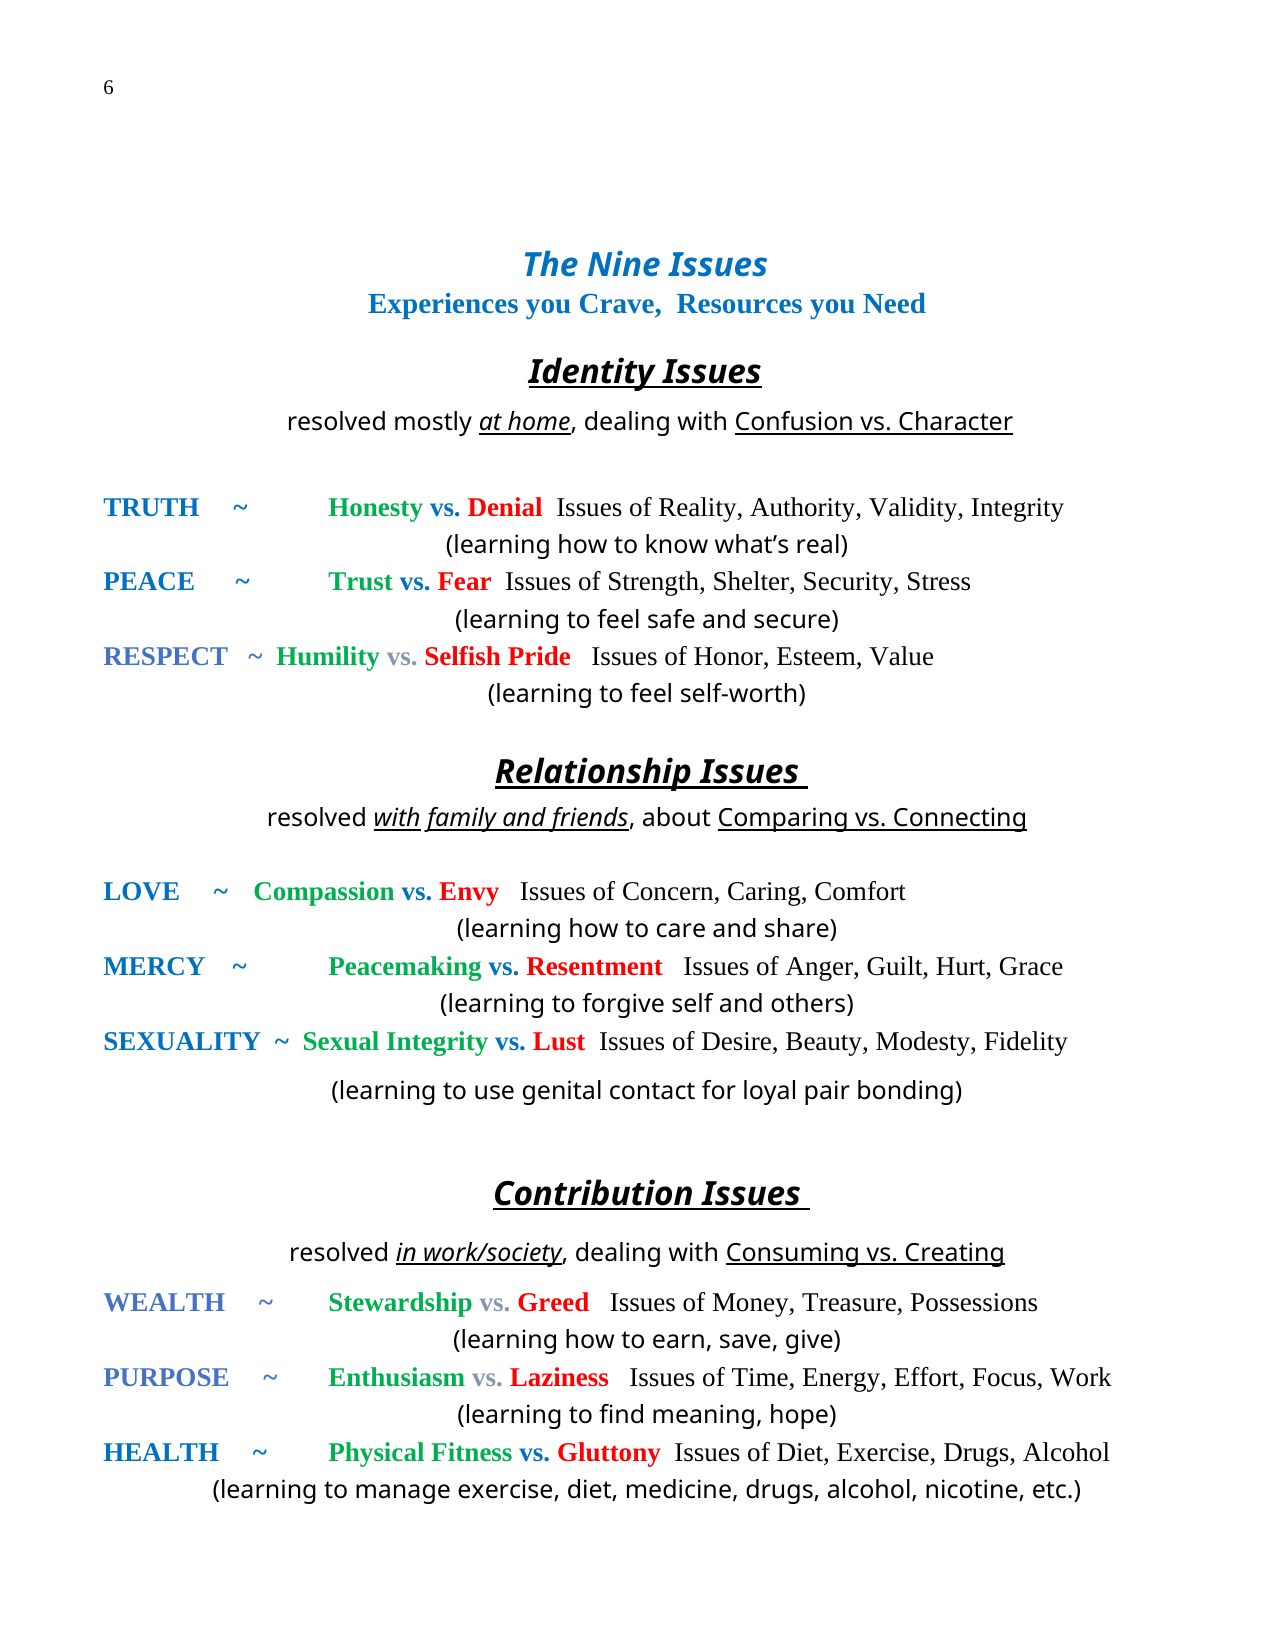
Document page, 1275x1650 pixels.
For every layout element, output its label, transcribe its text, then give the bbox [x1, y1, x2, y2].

text (learning to feel safe and secure) [103, 601, 1191, 635]
text SEXUALITY ~ Sexual Integrity vs. Lust Issues of Desire, Beauty, Modesty, Fidelity [103, 1025, 1191, 1056]
text WEALTH ~ Stewardship vs. Greed Issues of Money, Treasure, Possessions [103, 1286, 1191, 1317]
text (learning how to earn, save, give) [103, 1322, 1191, 1356]
text The Nine Issues [103, 241, 1191, 286]
text (learning how to know what’s real) [103, 526, 1191, 560]
text (learning to feel self-worth) [103, 676, 1191, 710]
text HEALTH ~ Physical Fitness vs. Gluttony Issues of Diet, Exercise, Drugs, Alcohol [103, 1436, 1191, 1467]
text Identity Issues [103, 348, 1191, 393]
text Experiences you Crave, Resources you Need [103, 286, 1191, 320]
text resolved in work/society, dealing with Consuming vs. Creating [103, 1234, 1191, 1268]
text (learning to use genital contact for loyal pair bonding) [103, 1073, 1191, 1107]
text MERCY ~ Peacemaking vs. Resentment Issues of Anger, Guilt, Hurt, Grace [103, 950, 1191, 981]
text (learning to find meaning, hope) [103, 1397, 1191, 1431]
text RESPECT ~ Humility vs. Selfish Pride Issues of Honor, Esteem, Value [103, 640, 1191, 672]
text Relationship Issues [103, 748, 1191, 793]
text LOVE ~ Compassion vs. Envy Issues of Concern, Caring, Comfort [103, 875, 1191, 906]
text Contribution Issues [103, 1170, 1191, 1215]
text (learning to manage exercise, diet, medicine, drugs, alcohol, nicotine, etc.) [103, 1472, 1191, 1506]
text TRUTH ~ Honesty vs. Denial Issues of Reality, Authority, Validity, Integrity [103, 491, 1191, 522]
text (learning how to care and share) [103, 911, 1191, 945]
text (learning to forgive self and others) [103, 986, 1191, 1020]
text resolved with family and friends, about Comparing vs. Connecting [103, 800, 1191, 834]
text resolved mostly at home, dealing with Confusion vs. Character [103, 404, 1191, 438]
text PURPOSE ~ Enthusiasm vs. Laziness Issues of Time, Energy, Effort, Focus, Work [103, 1361, 1191, 1392]
text PEACE ~ Trust vs. Fear Issues of Strength, Shelter, Security, Stress [103, 566, 1191, 597]
